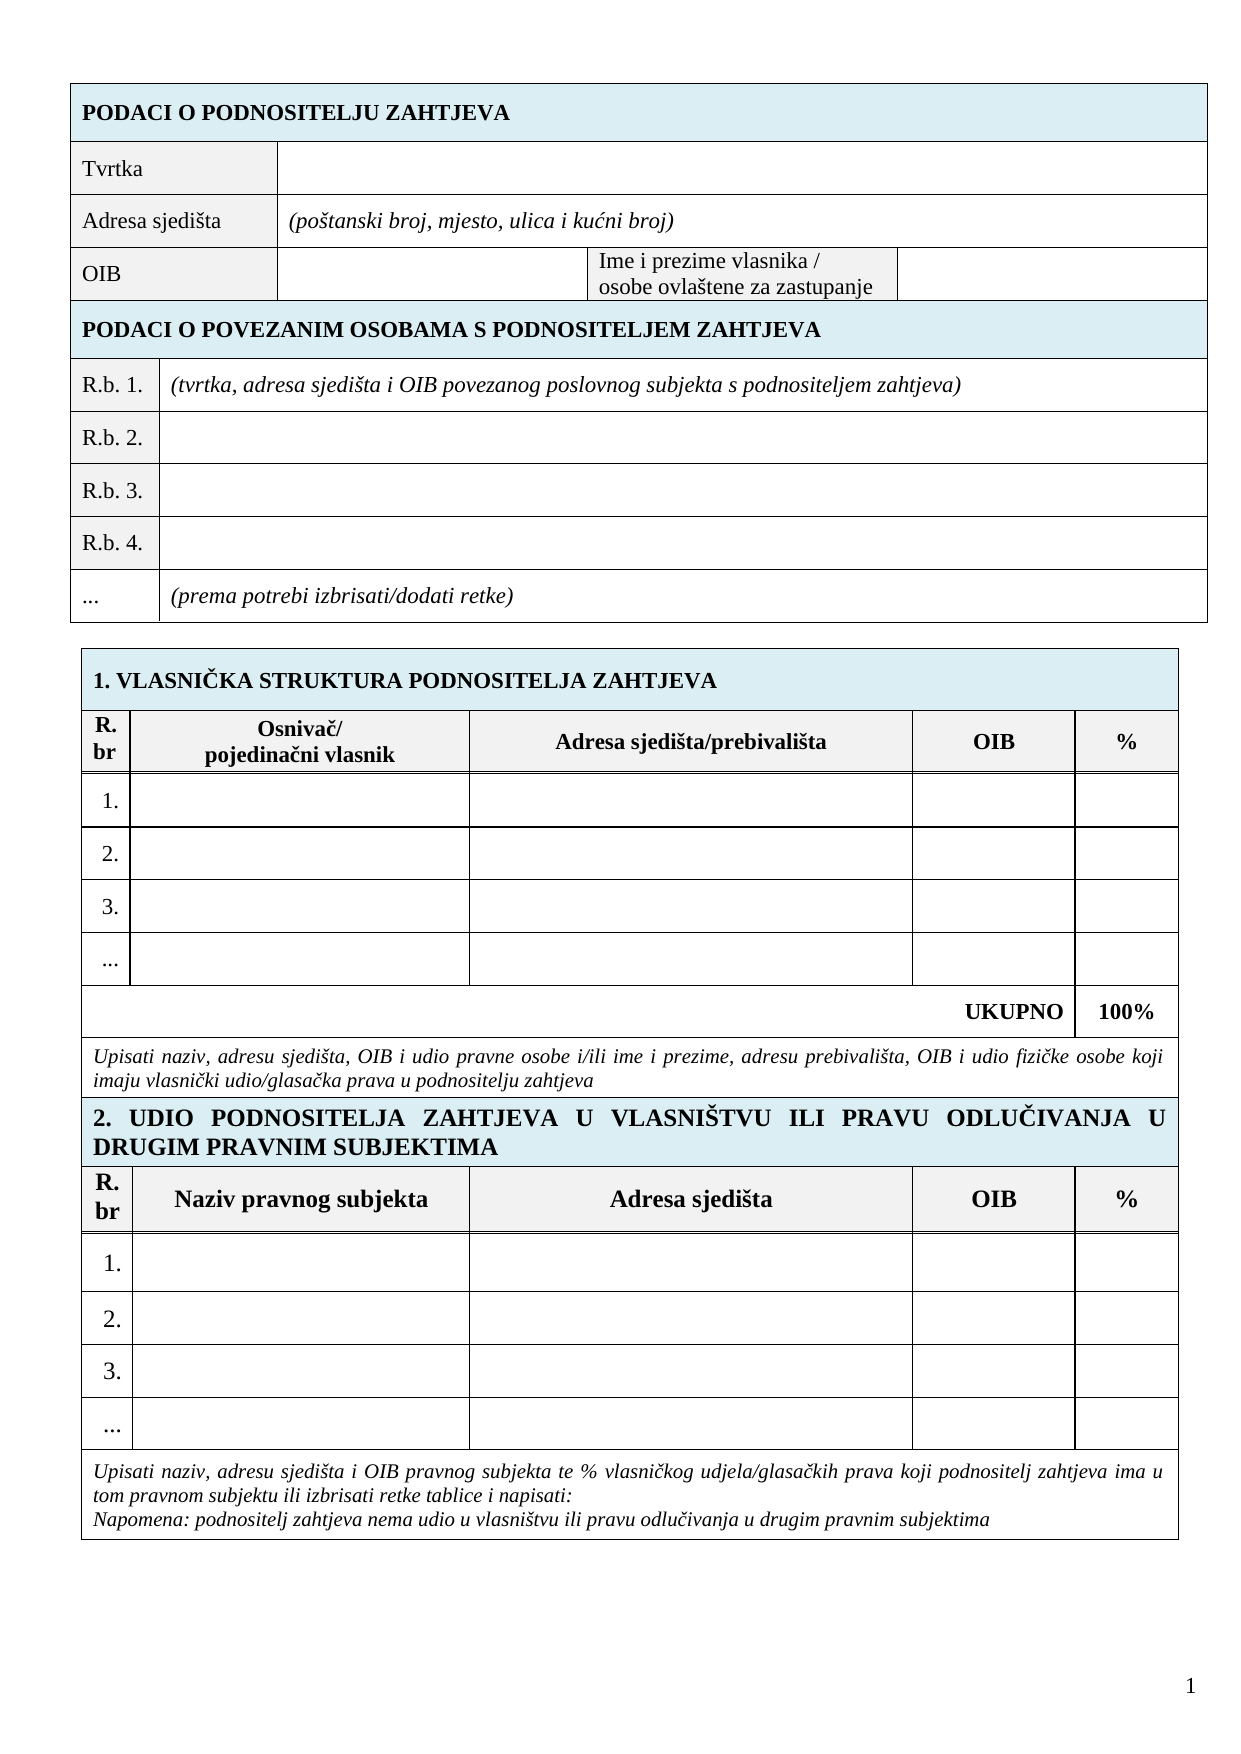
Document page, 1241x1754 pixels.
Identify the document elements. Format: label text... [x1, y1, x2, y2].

table_cell [470, 774, 912, 826]
table_cell [913, 880, 1074, 932]
table_cell Osnivač/ pojedinačni vlasnik [131, 711, 469, 771]
table_cell Tvrtka [71, 142, 277, 194]
table_cell [131, 828, 469, 879]
table_cell [470, 1234, 912, 1291]
table_cell [160, 412, 1207, 463]
table_cell [913, 1292, 1074, 1344]
table_cell 2. UDIO PODNOSITELJA ZAHTJEVA U VLASNIŠTVU ILI PRAVU ODLUČIVANJA U DRUGIM PRAVNIM SUBJEKTIMA [82, 1098, 1178, 1166]
table_cell [470, 1398, 912, 1449]
table_cell [470, 1292, 912, 1344]
table_cell 3. [82, 880, 129, 932]
table_cell [133, 1234, 469, 1291]
table_cell R.b. 4. [71, 517, 159, 569]
table_cell [1076, 774, 1178, 826]
table_cell 1. [82, 774, 129, 826]
table_cell (prema potrebi izbrisati/dodati retke) [160, 570, 1207, 621]
table_cell 100% [1076, 986, 1178, 1037]
table_cell PODACI O POVEZANIM OSOBAMA S PODNOSITELJEM ZAHTJEVA [71, 301, 1207, 358]
table_cell 2. [82, 1292, 132, 1344]
table_cell [1076, 1292, 1178, 1344]
table_cell [1076, 828, 1178, 879]
table_cell OIB [913, 1167, 1074, 1231]
table_cell [913, 1234, 1074, 1291]
table_cell [913, 1398, 1074, 1449]
table_cell ... [71, 570, 159, 621]
table_cell R.b. 1. [71, 359, 159, 411]
table_cell [278, 248, 587, 300]
table_cell R.b. 3. [71, 464, 159, 516]
table_cell [470, 1345, 912, 1397]
table_cell [898, 248, 1207, 300]
table_cell [131, 880, 469, 932]
table_cell (poštanski broj, mjesto, ulica i kućni broj) [278, 195, 1207, 247]
table_cell % [1076, 711, 1178, 771]
table_cell [131, 933, 469, 984]
table_cell R. br.. [82, 711, 129, 771]
table_cell [913, 933, 1074, 984]
table_cell [131, 774, 469, 826]
table_cell UKUPNO [82, 986, 1074, 1037]
table_cell [913, 1345, 1074, 1397]
table_cell % [1076, 1167, 1178, 1231]
table_cell [470, 933, 912, 984]
table_cell OIB [71, 248, 277, 300]
table_cell 3. [82, 1345, 132, 1397]
table_cell [1076, 1234, 1178, 1291]
table_cell [470, 880, 912, 932]
table_cell [278, 142, 1207, 194]
table_cell Adresa sjedišta [470, 1167, 912, 1231]
table_cell [1076, 880, 1178, 932]
table_cell Upisati naziv, adresu sjedišta, OIB i udio pravne osobe i/ili ime i prezime, adresu prebivališta, OIB i udio fizičke osobe koji imaju vlasnički udio/glasačka prava u podnositelju zahtjeva [82, 1038, 1178, 1097]
table_cell R. br. [82, 1167, 132, 1231]
table_cell Ime i prezime vlasnika / osobe ovlaštene za zastupanje [588, 248, 897, 300]
table_cell [1076, 933, 1178, 984]
table_header PODACI O PODNOSITELJU ZAHTJEVA [71, 84, 1207, 141]
table_cell [133, 1345, 469, 1397]
table_cell R.b. 2. [71, 412, 159, 463]
table_cell Upisati naziv, adresu sjedišta i OIB pravnog subjekta te % vlasničkog udjela/glasačkih prava koji podnositelj zahtjeva ima u tom pravnom subjektu ili izbrisati retke tablice i napisati: Napomena: podnositelj zahtjeva nema udio u vlasništvu ili pravu odlučivanja u drugim pravnim subjektima [82, 1450, 1178, 1539]
table_cell ... [82, 933, 129, 984]
table_cell OIB [913, 711, 1074, 771]
table_cell Adresa sjedišta [71, 195, 277, 247]
table_cell Naziv pravnog subjekta [133, 1167, 469, 1231]
table_cell (tvrtka, adresa sjedišta i OIB povezanog poslovnog subjekta s podnositeljem zahtjeva) [160, 359, 1207, 411]
table_cell [470, 828, 912, 879]
table_cell [913, 828, 1074, 879]
table_cell [160, 517, 1207, 569]
table_cell [1076, 1398, 1178, 1449]
table_cell ... [82, 1398, 132, 1449]
table_cell Adresa sjedišta/prebivališta [470, 711, 912, 771]
table_cell [160, 464, 1207, 516]
table_cell [133, 1398, 469, 1449]
table_header 1. VLASNIČKA STRUKTURA PODNOSITELJA ZAHTJEVA [82, 649, 1178, 710]
table_cell 1. [82, 1234, 132, 1291]
table_cell [1076, 1345, 1178, 1397]
table_cell [913, 774, 1074, 826]
table_cell [133, 1292, 469, 1344]
table_cell 2. [82, 828, 129, 879]
